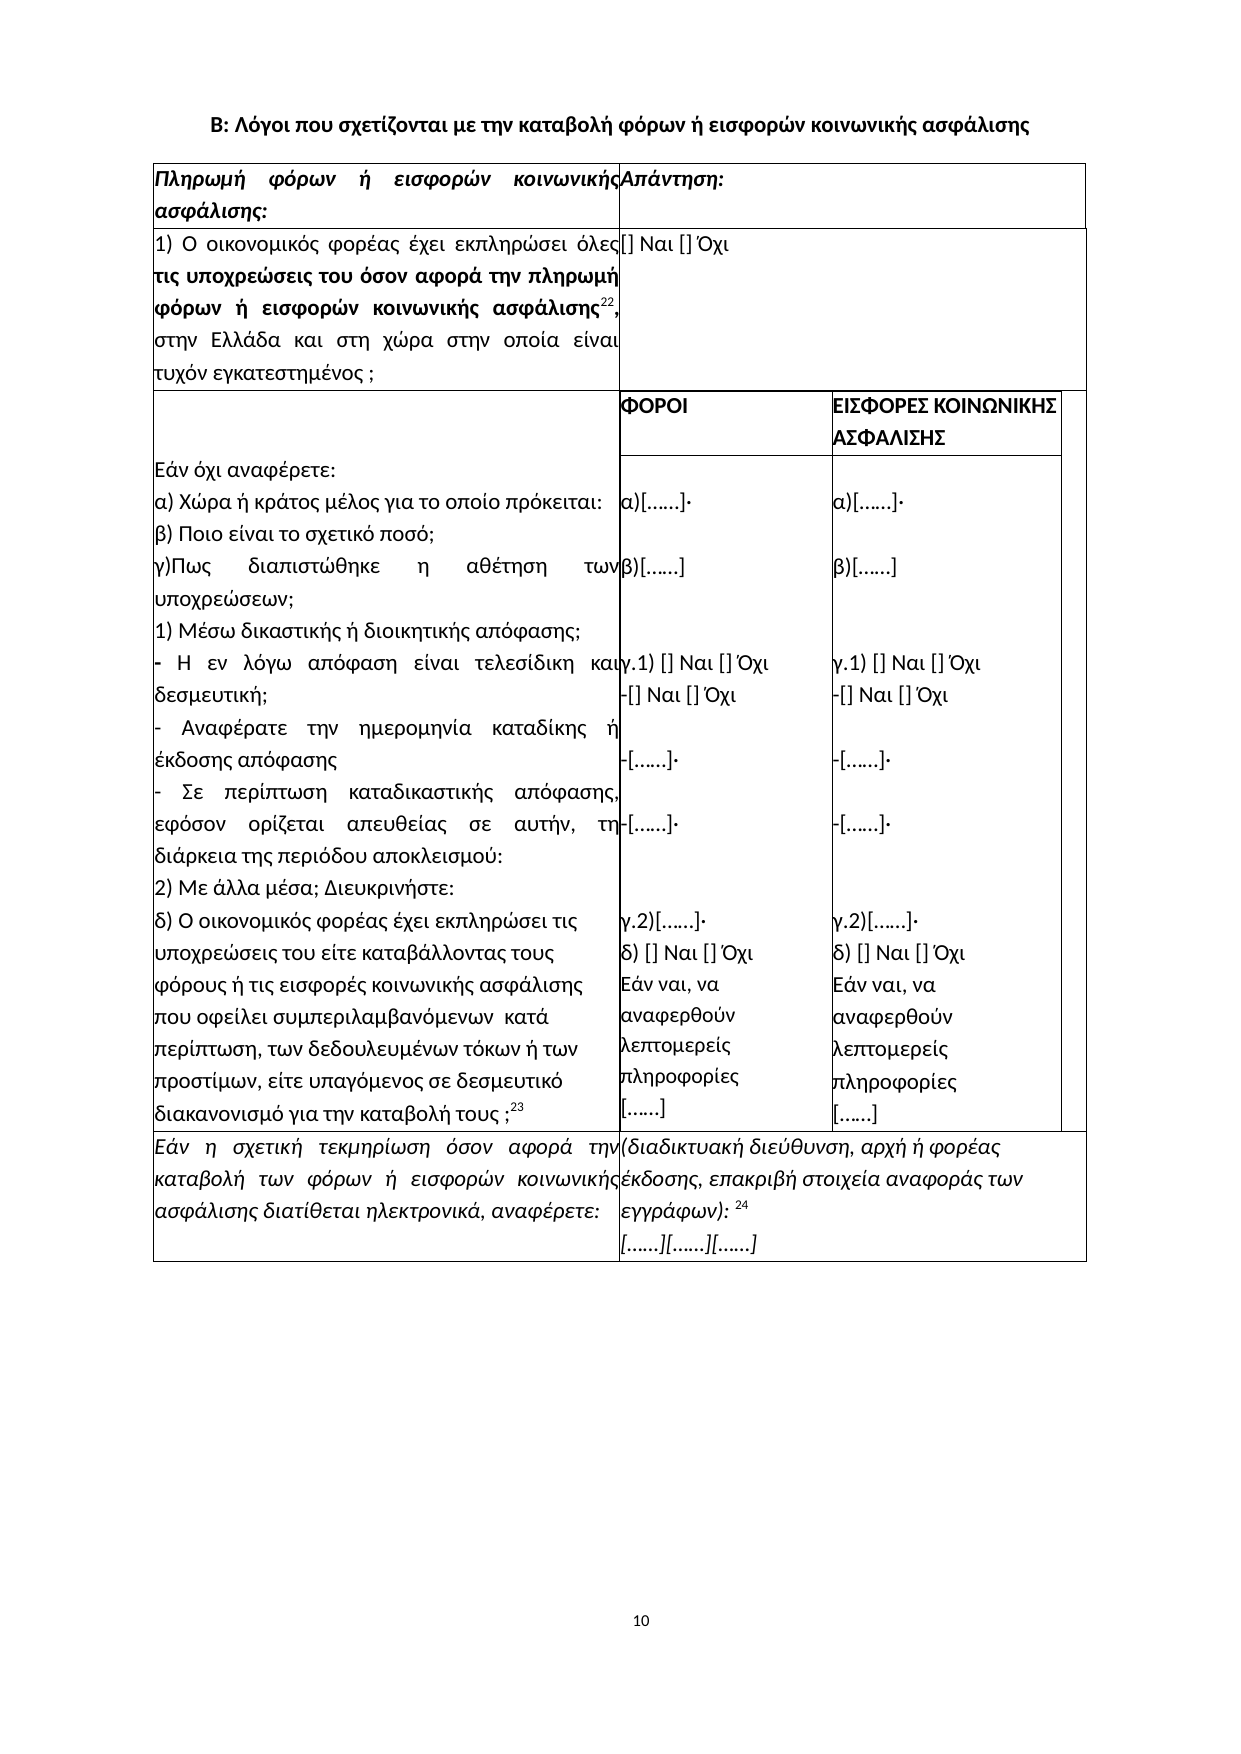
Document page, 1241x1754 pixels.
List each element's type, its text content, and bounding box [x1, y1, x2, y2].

text Β: Λόγοι που σχετίζονται με την καταβολή φόρων ή εισφορών κοινωνικής ασφάλισης [159, 110, 1081, 138]
table_cell 1) Ο οικονομικός φορέας έχει εκπληρώσει όλες τις υποχρεώσεις του όσον αφορά την πληρωμή φόρων ή εισφορών κοινωνικής ασφάλισης, στην Ελλάδα και στη χώρα στην οποία είναι τυχόν εγκατεστημένος ; [154, 229, 619, 390]
table_header Απάντηση: [620, 164, 1085, 228]
table_cell [621, 392, 832, 455]
table_cell Εάν η σχετική τεκμηρίωση όσον αφορά την καταβολή των φόρων ή εισφορών κοινωνικής ασφάλισης διατίθεται ηλεκτρονικά, αναφέρετε: [154, 1132, 619, 1261]
table_cell [833, 456, 1061, 1131]
table_cell [1062, 391, 1086, 1131]
table_header Πληρωμή φόρων ή εισφορών κοινωνικής ασφάλισης: [154, 164, 619, 228]
table_cell [621, 456, 832, 1131]
table_cell (διαδικτυακή διεύθυνση, αρχή ή φορέας έκδοσης, επακριβή στοιχεία αναφοράς των εγγράφων): [……][……][……] [620, 1132, 1086, 1261]
table_cell [] Ναι [] Όχι [620, 229, 1086, 390]
table_cell [833, 392, 1061, 455]
table_cell Εάν όχι αναφέρετε: α) Χώρα ή κράτος μέλος για το οποίο πρόκειται: β) Ποιο είναι το σχετικό ποσό; γ)Πως διαπιστώθηκε η αθέτηση των υποχρεώσεων; 1) Μέσω δικαστικής ή διοικητικής απόφασης; - Η εν λόγω απόφαση είναι τελεσίδικη και δεσμευτική; - Αναφέρατε την ημερομηνία καταδίκης ή έκδοσης απόφασης - Σε περίπτωση καταδικαστικής απόφασης, εφόσον ορίζεται απευθείας σε αυτήν, τη διάρκεια της περιόδου αποκλεισμού: 2) Με άλλα μέσα; Διευκρινήστε: δ) Ο οικονομικός φορέας έχει εκπληρώσει τις υποχρεώσεις του είτε καταβάλλοντας τους φόρους ή τις εισφορές κοινωνικής ασφάλισης που οφείλει συμπεριλαμβανόμενων κατά περίπτωση, των δεδουλευμένων τόκων ή των προστίμων, είτε υπαγόμενος σε δεσμευτικό διακανονισμό για την καταβολή τους ; [154, 391, 619, 1131]
